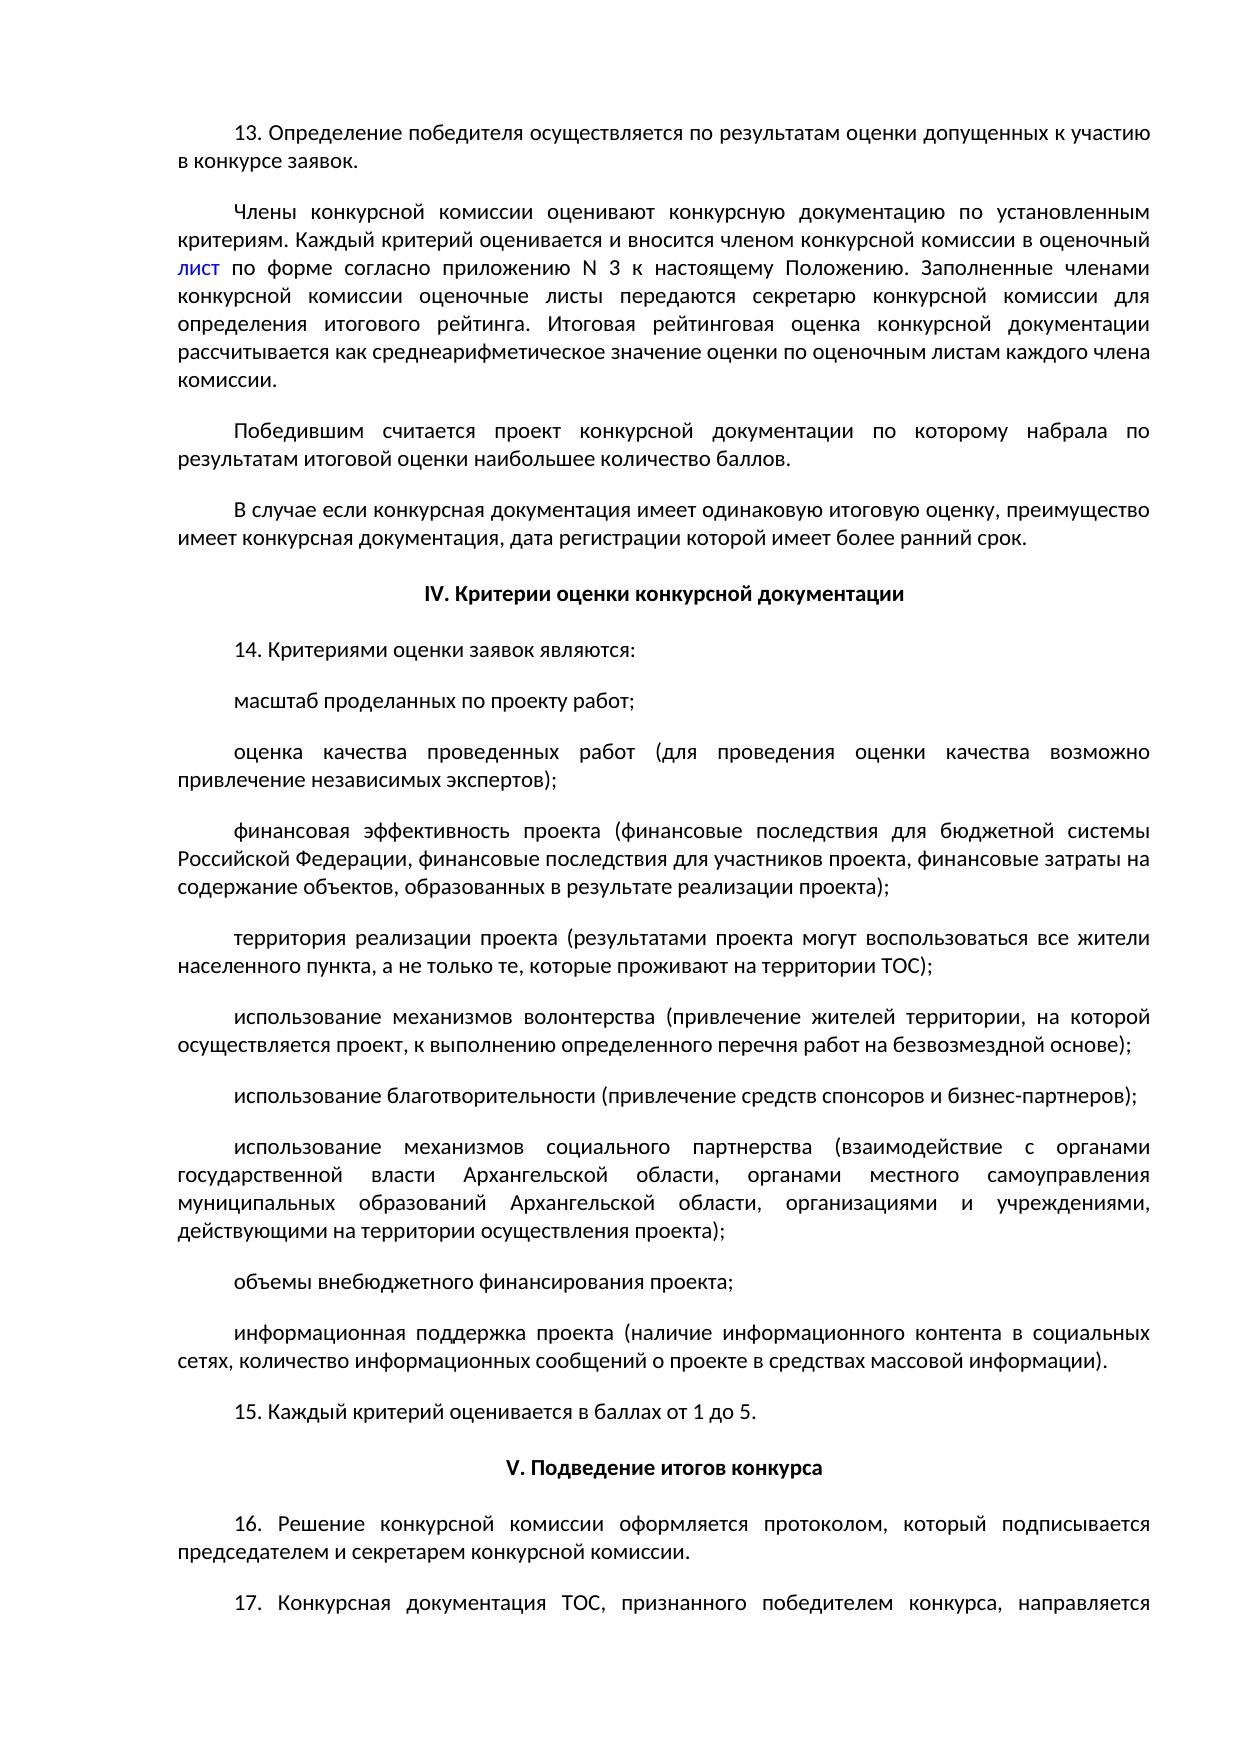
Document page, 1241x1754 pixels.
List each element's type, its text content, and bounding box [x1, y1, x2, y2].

text использование механизмов социального партнерства (взаимодействие с органами государственной власти Архангельской области, органами местного самоуправления муниципальных образований Архангельской области, организациями и учреждениями, действующими на территории осуществления проекта); [177, 1132, 1152, 1244]
text территория реализации проекта (результатами проекта могут воспользоваться все жители населенного пункта, а не только те, которые проживают на территории ТОС); [177, 923, 1152, 979]
text 15. Каждый критерий оценивается в баллах от 1 до 5. [177, 1397, 1152, 1425]
text использование благотворительности (привлечение средств спонсоров и бизнес-партнеров); [177, 1081, 1152, 1109]
text 14. Критериями оценки заявок являются: [177, 635, 1152, 663]
text В случае если конкурсная документация имеет одинаковую итоговую оценку, преимущество имеет конкурсная документация, дата регистрации которой имеет более ранний срок. [177, 495, 1152, 551]
title V. Подведение итогов конкурса [177, 1453, 1152, 1481]
text Члены конкурсной комиссии оценивают конкурсную документацию по установленным критериям. Каждый критерий оценивается и вносится членом конкурсной комиссии в оценочный лист по форме согласно приложению N 3 к настоящему Положению. Заполненные членами конкурсной комиссии оценочные листы передаются секретарю конкурсной комиссии для определения итогового рейтинга. Итоговая рейтинговая оценка конкурсной документации рассчитывается как среднеарифметическое значение оценки по оценочным листам каждого члена комиссии. [177, 197, 1152, 393]
text 16. Решение конкурсной комиссии оформляется протоколом, который подписывается председателем и секретарем конкурсной комиссии. [177, 1509, 1152, 1565]
text использование механизмов волонтерства (привлечение жителей территории, на которой осуществляется проект, к выполнению определенного перечня работ на безвозмездной основе); [177, 1002, 1152, 1058]
text масштаб проделанных по проекту работ; [177, 686, 1152, 714]
text финансовая эффективность проекта (финансовые последствия для бюджетной системы Российской Федерации, финансовые последствия для участников проекта, финансовые затраты на содержание объектов, образованных в результате реализации проекта); [177, 816, 1152, 900]
text 13. Определение победителя осуществляется по результатам оценки допущенных к участию в конкурсе заявок. [177, 118, 1152, 174]
text информационная поддержка проекта (наличие информационного контента в социальных сетях, количество информационных сообщений о проекте в средствах массовой информации). [177, 1318, 1152, 1374]
title IV. Критерии оценки конкурсной документации [177, 579, 1152, 607]
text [177, 1588, 1152, 1616]
text объемы внебюджетного финансирования проекта; [177, 1267, 1152, 1295]
text Победившим считается проект конкурсной документации по которому набрала по результатам итоговой оценки наибольшее количество баллов. [177, 416, 1152, 472]
text оценка качества проведенных работ (для проведения оценки качества возможно привлечение независимых экспертов); [177, 737, 1152, 793]
